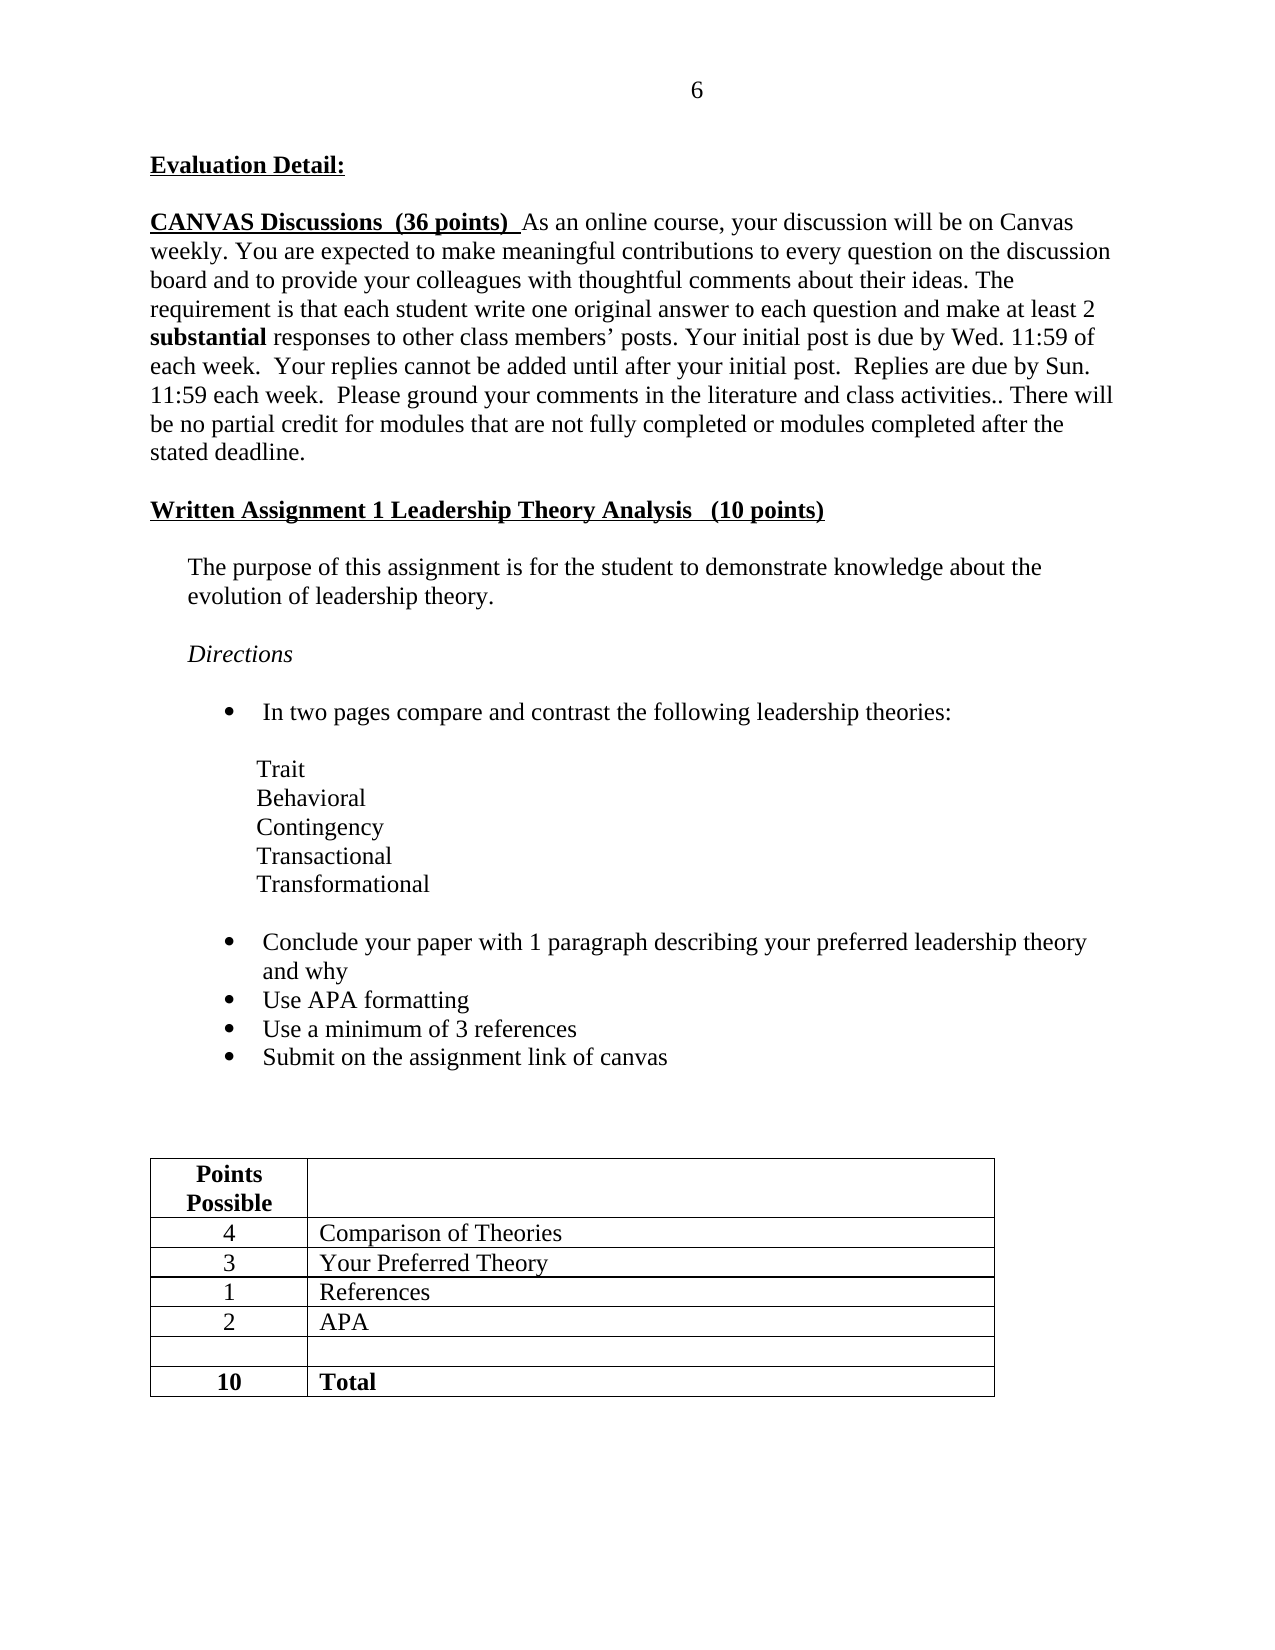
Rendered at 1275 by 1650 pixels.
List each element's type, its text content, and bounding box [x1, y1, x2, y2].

table_cell 10 [151, 1367, 307, 1396]
table_cell [308, 1337, 994, 1366]
table_cell 1 [151, 1278, 307, 1306]
text Transformational [225, 869, 1125, 898]
table_cell 3 [151, 1248, 307, 1276]
table_cell Comparison of Theories [308, 1218, 994, 1247]
text Evaluation Detail: [150, 150, 1125, 179]
text Contingency [225, 812, 1125, 841]
text The purpose of this assignment is for the student to demonstrate knowledge about the evolution of leadership theory. [187, 552, 1125, 610]
table_header Points Possible [151, 1159, 307, 1217]
table_cell Your Preferred Theory [308, 1248, 994, 1276]
text CANVAS Discussions (36 points) As an online course, your discussion will be on Canvas weekly. You are expected to make meaningful contributions to every question on the discussion board and to provide your colleagues with thoughtful comments about their ideas. The requirement is that each student write one original answer to each question and make at least 2 substantial responses to other class members’ posts. Your initial post is due by Wed. 11:59 of each week. Your replies cannot be added until after your initial post. Replies are due by Sun. 11:59 each week. Please ground your comments in the literature and class activities.. There will be no partial credit for modules that are not fully completed or modules completed after the stated deadline. [150, 207, 1125, 466]
list Conclude your paper with 1 paragraph describing your preferred leadership theory and why [225, 927, 1125, 985]
table_cell APA [308, 1307, 994, 1336]
table_cell [151, 1337, 307, 1366]
table_cell 2 [151, 1307, 307, 1336]
list In two pages compare and contrast the following leadership theories: [225, 697, 1125, 725]
table_header [308, 1159, 994, 1217]
table_cell References [308, 1278, 994, 1306]
table_cell Total [308, 1367, 994, 1396]
text Behavioral [225, 783, 1125, 812]
text Written Assignment 1 Leadership Theory Analysis (10 points) [150, 495, 1125, 524]
table_cell 4 [151, 1218, 307, 1247]
list Use a minimum of 3 references [225, 1014, 1125, 1042]
list Submit on the assignment link of canvas [225, 1042, 1125, 1071]
list Use APA formatting [225, 985, 1125, 1014]
text Directions [187, 639, 1125, 667]
text Trait [150, 754, 1125, 783]
text Transactional [225, 841, 1125, 869]
